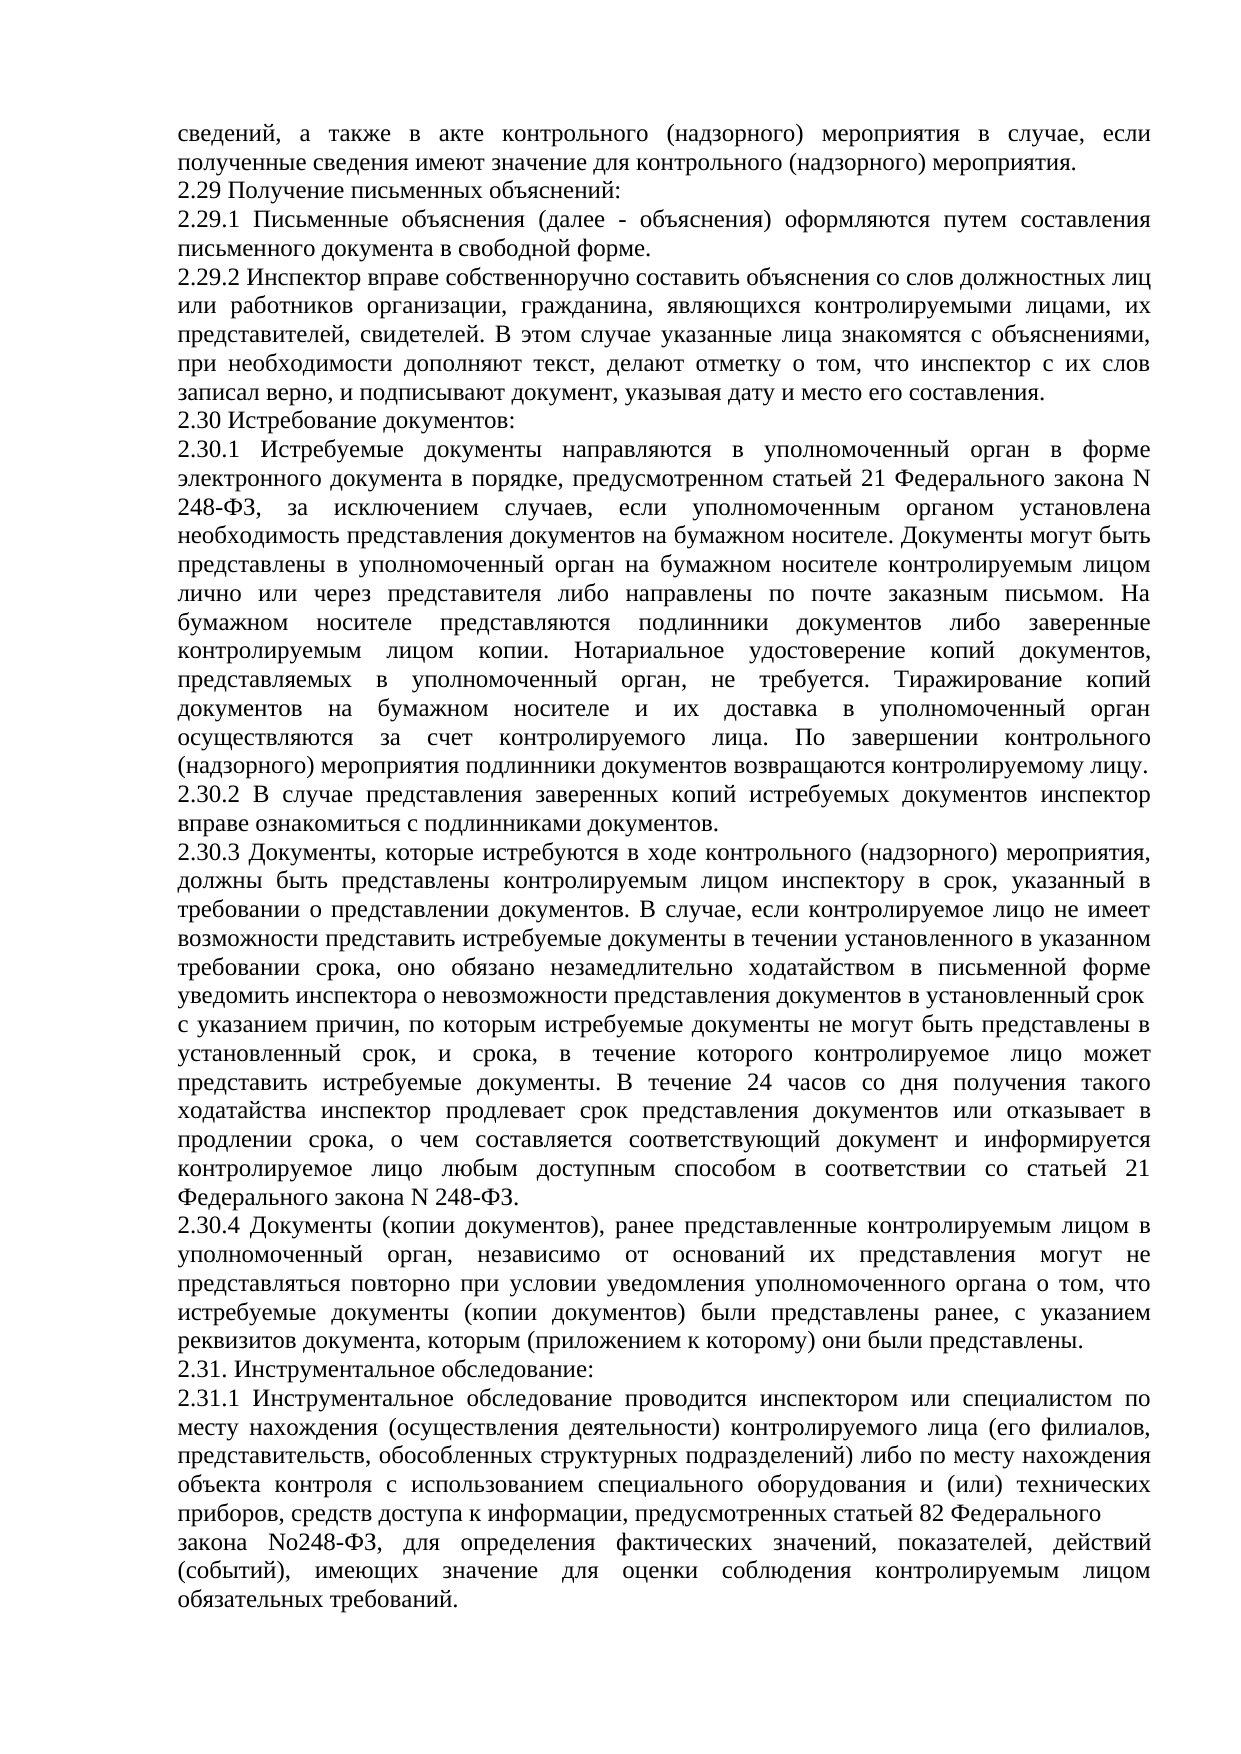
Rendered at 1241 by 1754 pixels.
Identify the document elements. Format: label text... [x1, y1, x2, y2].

text 2.31.1 Инструментальное обследование проводится инспектором или специалистом по месту нахождения (осуществления деятельности) контролируемого лица (его филиалов, представительств, обособленных структурных подразделений) либо по месту нахождения объекта контроля с использованием специального оборудования и (или) технических приборов, средств доступа к информации, предусмотренных статьей 82 Федерального [177, 1383, 1152, 1527]
text 2.30.1 Истребуемые документы направляются в уполномоченный орган в форме электронного документа в порядке, предусмотренном статьей 21 Федерального закона N 248-ФЗ, за исключением случаев, если уполномоченным органом установлена необходимость представления документов на бумажном носителе. Документы могут быть представлены в уполномоченный орган на бумажном носителе контролируемым лицом лично или через представителя либо направлены по почте заказным письмом. На бумажном носителе представляются подлинники документов либо заверенные контролируемым лицом копии. Нотариальное удостоверение копий документов, представляемых в уполномоченный орган, не требуется. Тиражирование копий документов на бумажном носителе и их доставка в уполномоченный орган осуществляются за счет контролируемого лица. По завершении контрольного (надзорного) мероприятия подлинники документов возвращаются контролируемому лицу. [177, 434, 1152, 779]
text 2.31. Инструментальное обследование: [177, 1354, 1152, 1383]
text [177, 118, 1152, 176]
text 2.30.4 Документы (копии документов), ранее представленные контролируемым лицом в уполномоченный орган, независимо от оснований их представления могут не представляться повторно при условии уведомления уполномоченного органа о том, что истребуемые документы (копии документов) были представлены ранее, с указанием реквизитов документа, которым (приложением к которому) они были представлены. [177, 1211, 1152, 1354]
text с указанием причин, по которым истребуемые документы не могут быть представлены в установленный срок, и срока, в течение которого контролируемое лицо может представить истребуемые документы. В течение 24 часов со дня получения такого ходатайства инспектор продлевает срок представления документов или отказывает в продлении срока, о чем составляется соответствующий документ и информируется контролируемое лицо любым доступным способом в соответствии со статьей 21 Федерального закона N 248-ФЗ. [177, 1009, 1152, 1211]
text 2.30.3 Документы, которые истребуются в ходе контрольного (надзорного) мероприятия, должны быть представлены контролируемым лицом инспектору в срок, указанный в требовании о представлении документов. В случае, если контролируемое лицо не имеет возможности представить истребуемые документы в течении установленного в указанном требовании срока, оно обязано незамедлительно ходатайством в письменной форме уведомить инспектора о невозможности представления документов в установленный срок [177, 837, 1152, 1009]
text 2.30.2 В случае представления заверенных копий истребуемых документов инспектор вправе ознакомиться с подлинниками документов. [177, 779, 1152, 837]
text 2.30 Истребование документов: [177, 406, 1152, 434]
text 2.29 Получение письменных объяснений: [177, 176, 1152, 204]
text 2.29.2 Инспектор вправе собственноручно составить объяснения со слов должностных лиц или работников организации, гражданина, являющихся контролируемыми лицами, их представителей, свидетелей. В этом случае указанные лица знакомятся с объяснениями, при необходимости дополняют текст, делают отметку о том, что инспектор с их слов записал верно, и подписывают документ, указывая дату и место его составления. [177, 262, 1152, 406]
text закона No248-ФЗ, для определения фактических значений, показателей, действий (событий), имеющих значение для оценки соблюдения контролируемым лицом обязательных требований. [177, 1527, 1152, 1613]
text 2.29.1 Письменные объяснения (далее - объяснения) оформляются путем составления письменного документа в свободной форме. [177, 204, 1152, 262]
